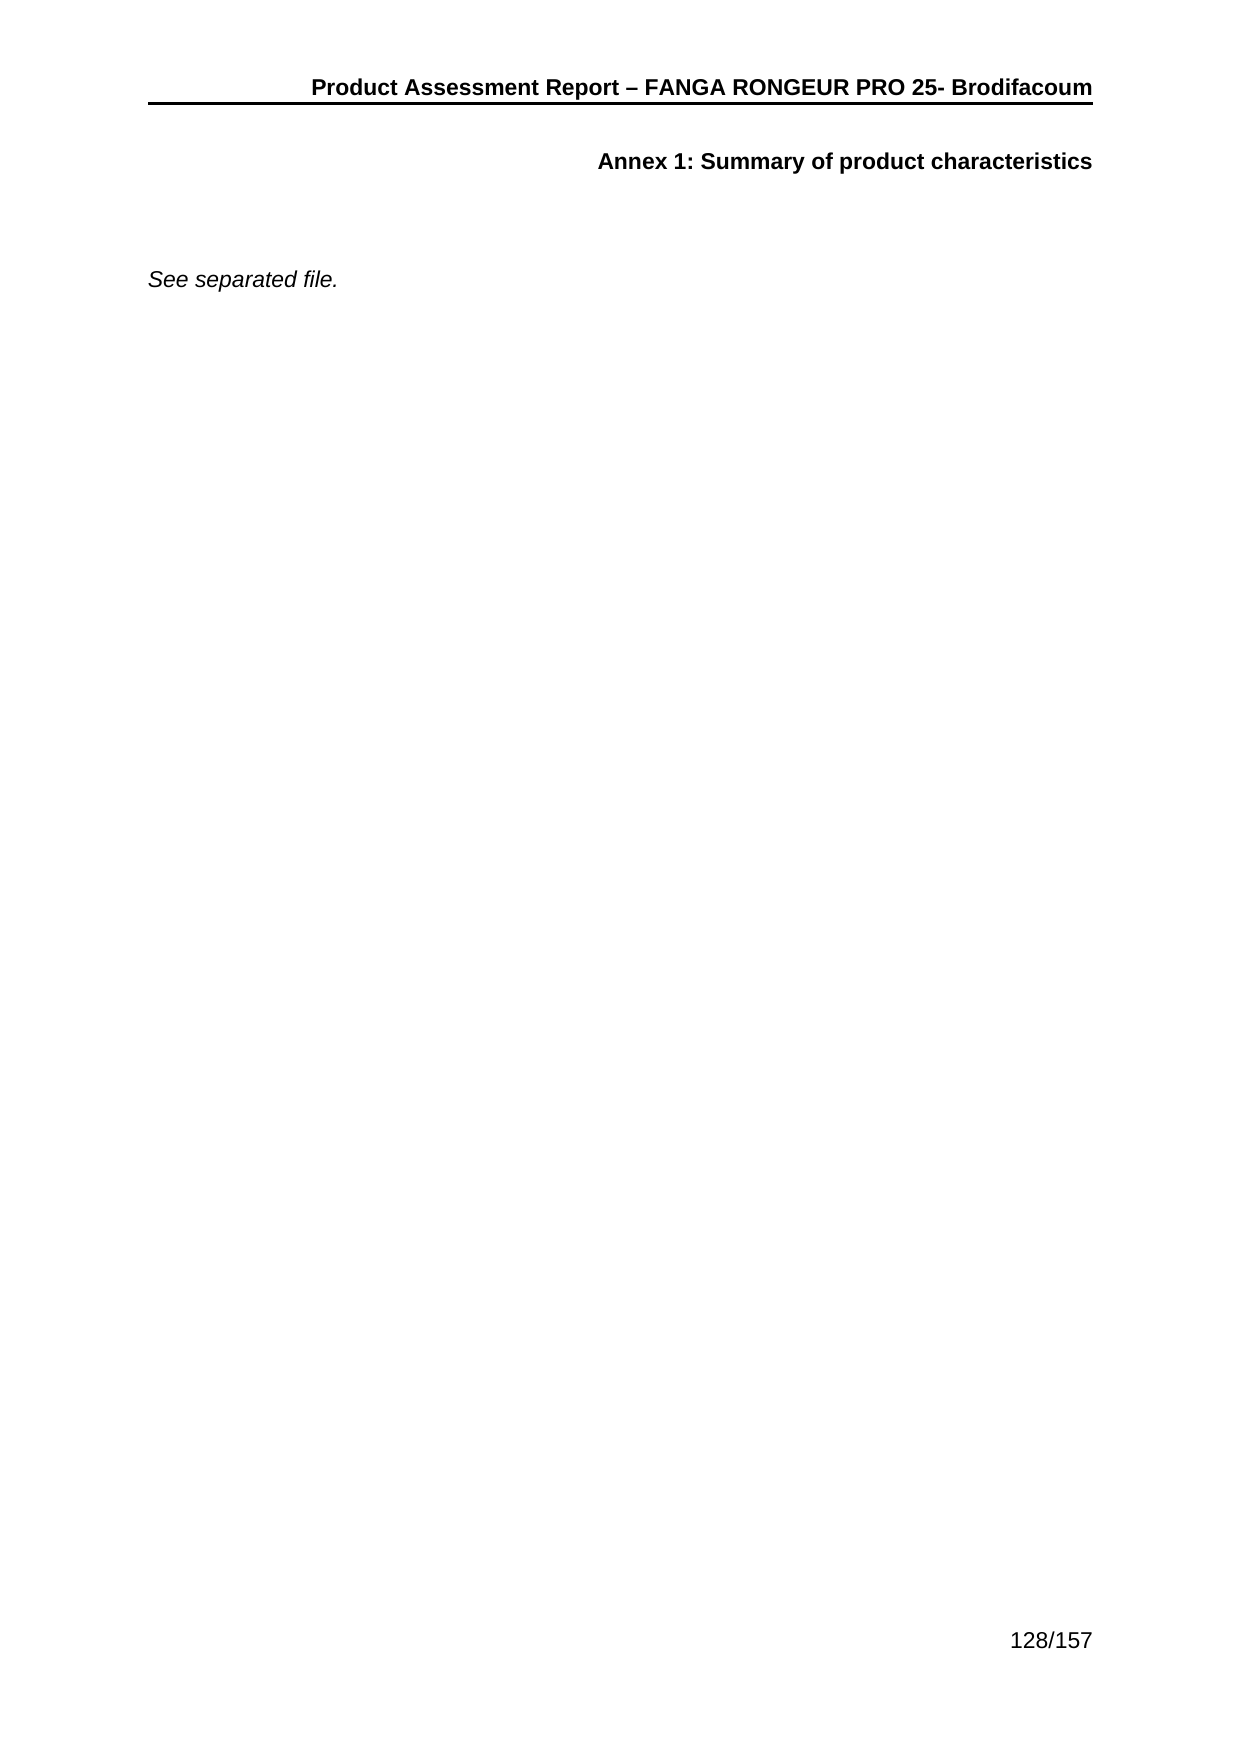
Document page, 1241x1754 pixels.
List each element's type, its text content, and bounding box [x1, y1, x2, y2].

text See separated file. [148, 266, 1093, 293]
subtitle Annex 1: Summary of product characteristics [148, 148, 1093, 174]
